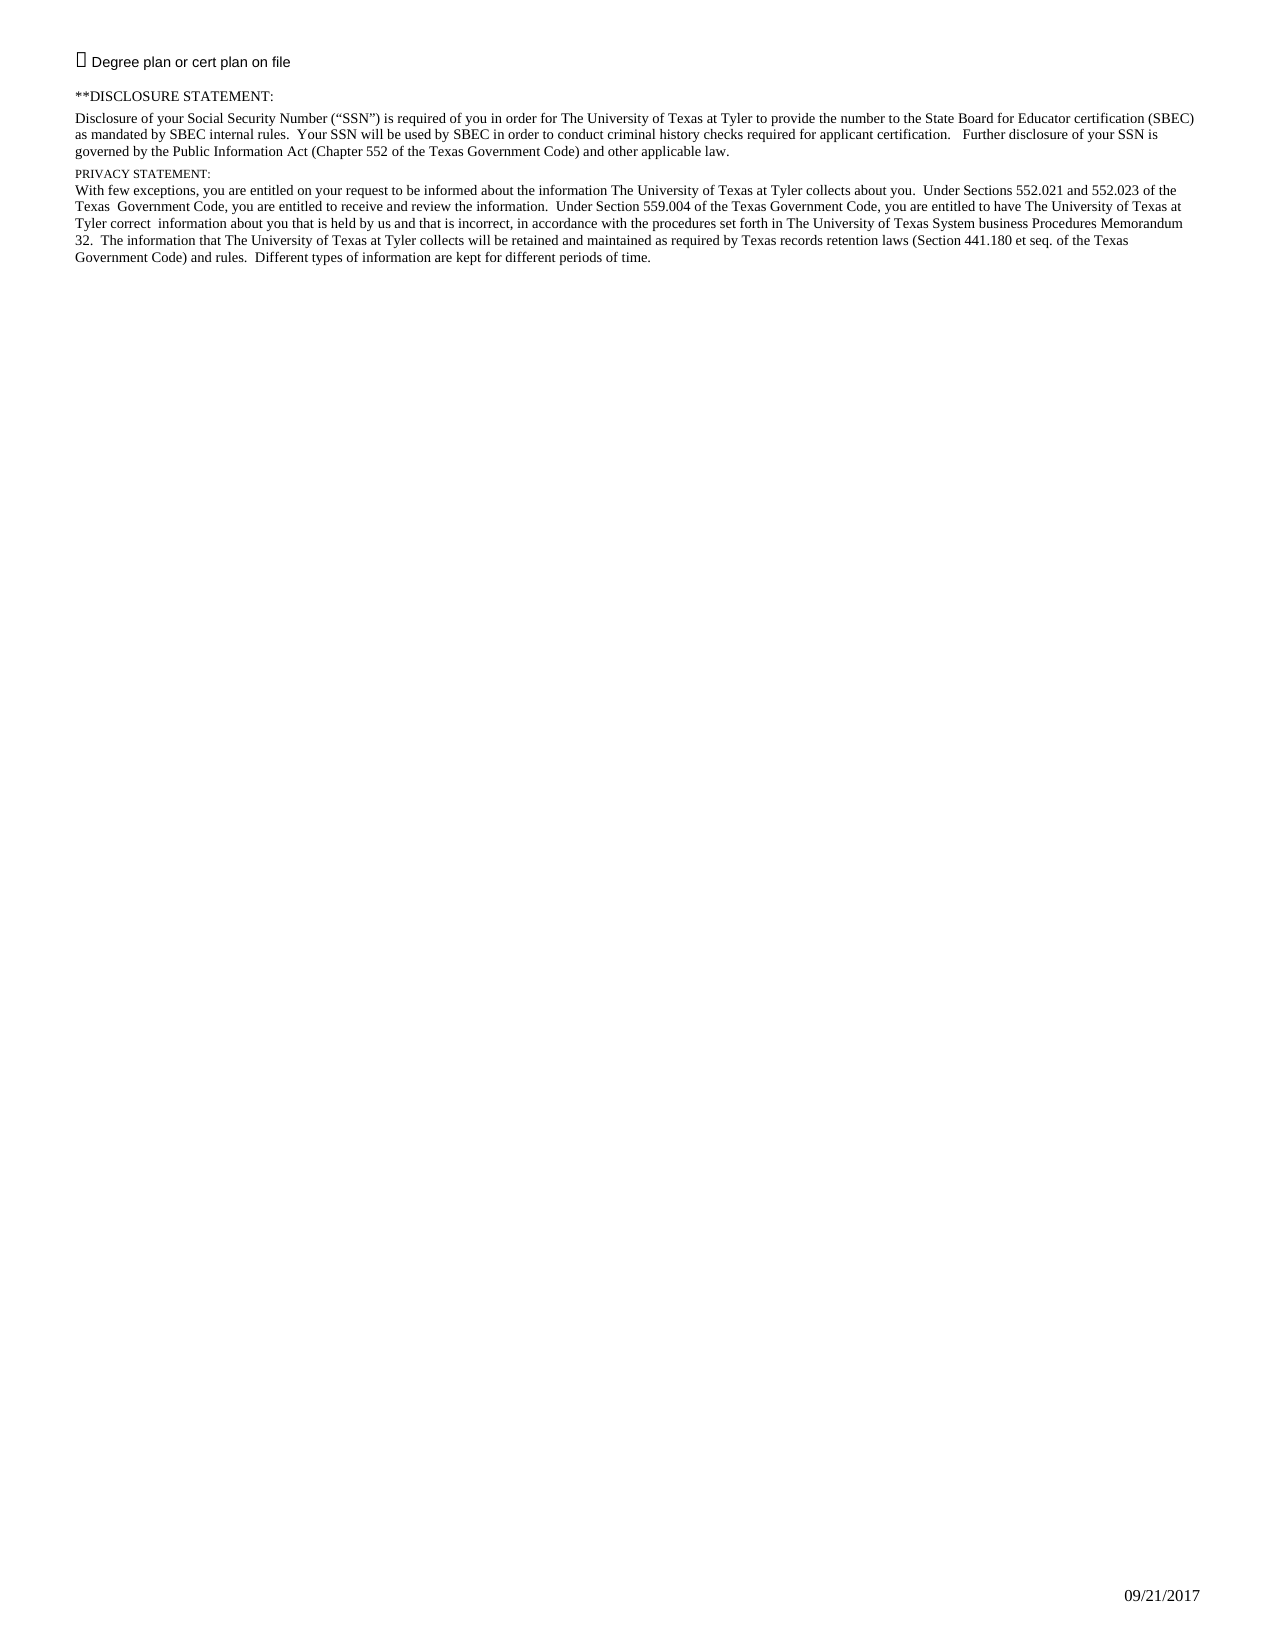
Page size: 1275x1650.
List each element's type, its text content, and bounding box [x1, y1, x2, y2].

text With few exceptions, you are entitled on your request to be informed about the information The University of Texas at collects about you. Under Sections 552.021 and 552.023 of the Government Code, you are entitled to receive and review the information. Under Section 559.004 of the Texas Government Code, you are entitled to have The University of Texas at correct information about you that is held by us and that is incorrect, in accordance with the procedures set forth in The University of Texas System business Procedures Memorandum 32. The information that The University of Texas at collects will be retained and maintained as required by records retention laws (Section 441.180 et seq. of the Texas Government Code) and rules. Different types of information are kept for different periods of time. [75, 181, 1200, 265]
text Disclosure of your Social Security Number (“”) is required of you in order for The University of Texas at to provide the number to the State Board for Educator certification (SBEC) as mandated by SBEC internal rules. Your will be used by SBEC in order to conduct criminal history checks required for applicant certification. Further disclosure of your SSN is governed by the Public Information Act (Chapter 552 of the Texas Government Code) and other applicable law. [75, 109, 1200, 160]
text  Degree plan or cert plan on file [75, 45, 1200, 73]
text PRIVACY STATEMENT: [75, 167, 1200, 181]
text **DISCLOSURE STATEMENT: [75, 88, 1200, 104]
